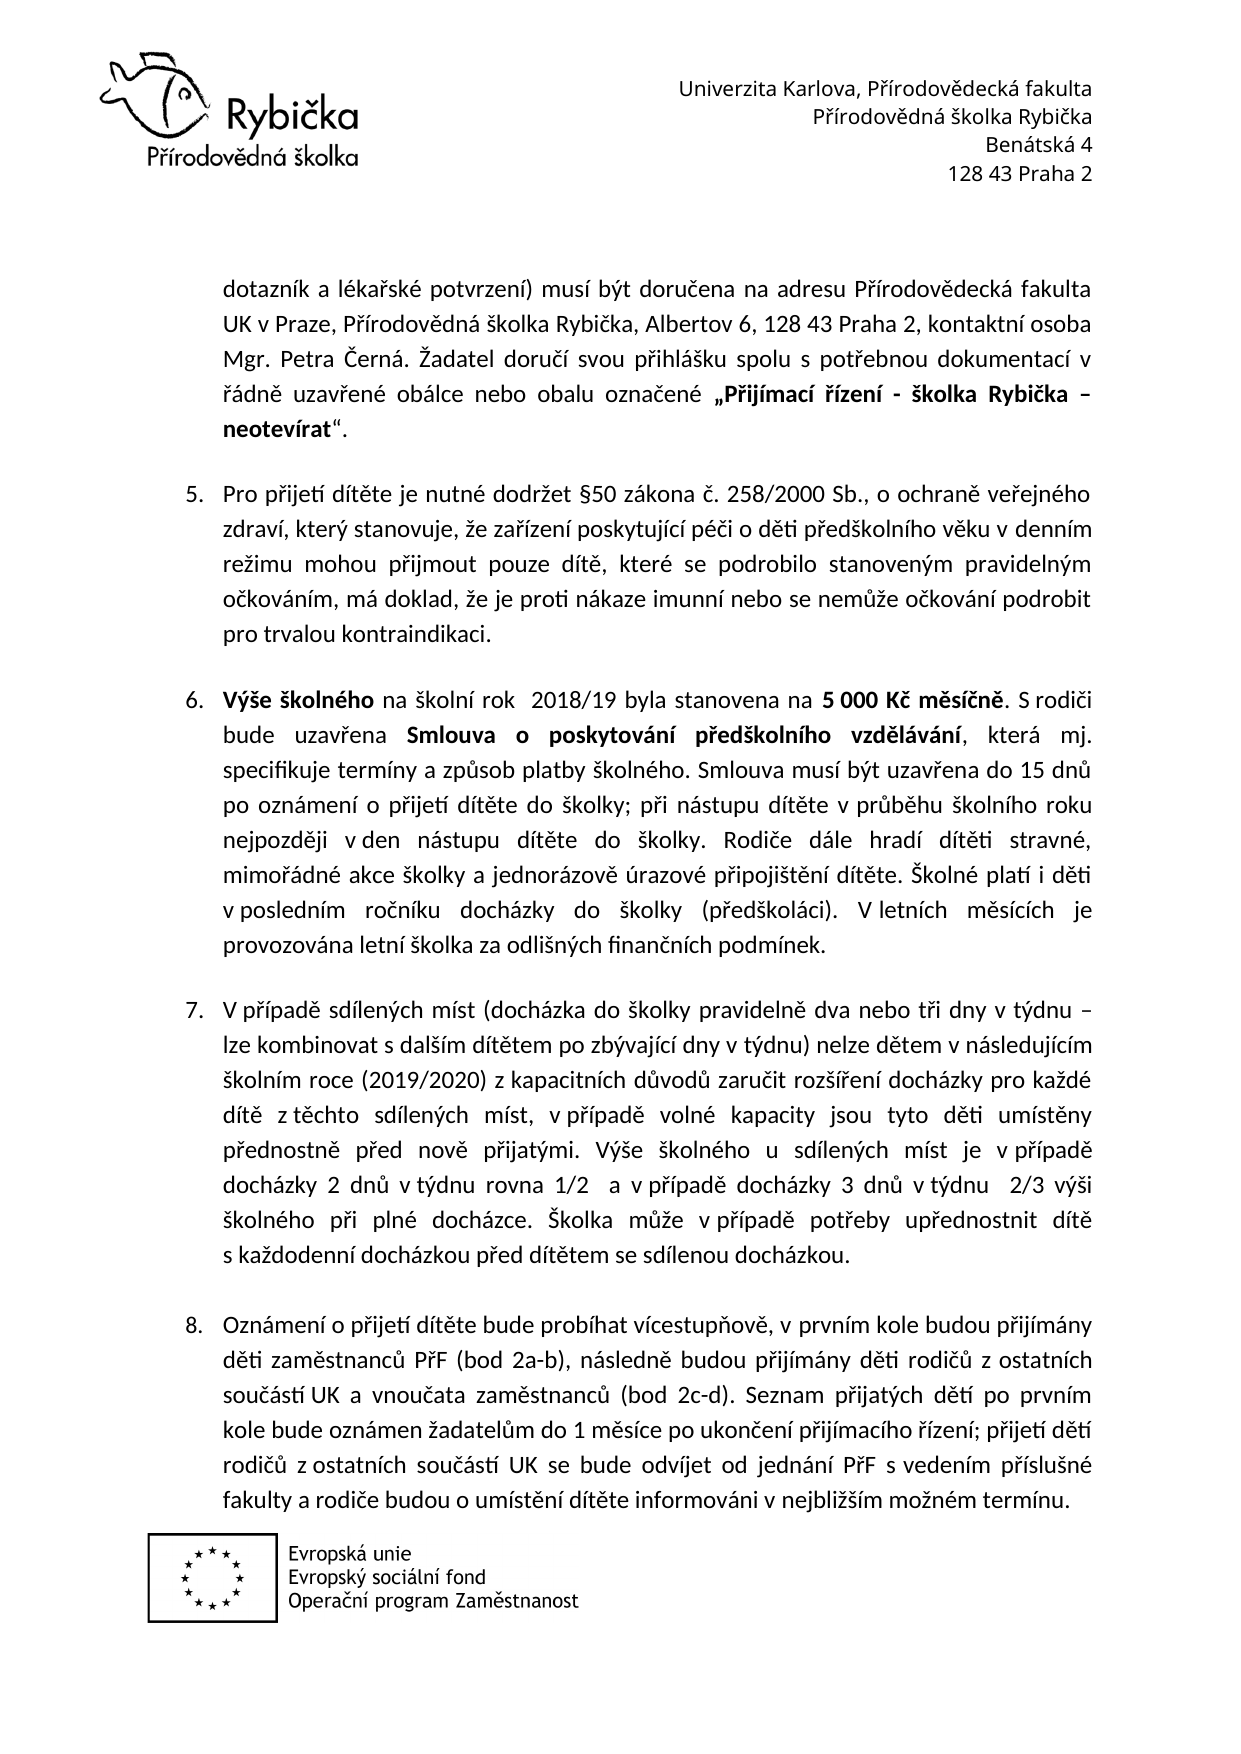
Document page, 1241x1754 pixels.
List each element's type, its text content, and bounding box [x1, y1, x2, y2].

list V případě sdílených míst (docházka do školky pravidelně dva nebo tři dny v týdnu – lze kombinovat s dalším dítětem po zbývající dny v týdnu) nelze dětem v následujícím školním roce (2019/2020) z kapacitních důvodů zaručit rozšíření docházky pro každé dítě z těchto sdílených míst, v případě volné kapacity jsou tyto děti umístěny přednostně před nově přijatými. Výše školného u sdílených míst je v případě docházky 2 dnů v týdnu rovna 1/2 a v případě docházky 3 dnů v týdnu 2/3 výši školného při plné docházce. Školka může v případě potřeby upřednostnit dítě s každodenní docházkou před dítětem se sdílenou docházkou. [185, 994, 1093, 1270]
picture [147, 1533, 579, 1623]
list Oznámení o přijetí dítěte bude probíhat vícestupňově, v prvním kole budou přijímány děti zaměstnanců PřF (bod 2a-b), následně budou přijímány děti rodičů z ostatních součástí UK a vnoučata zaměstnanců (bod 2c-d). Seznam přijatých dětí po prvním kole bude oznámen žadatelům do 1 měsíce po ukončení přijímacího řízení; přijetí dětí rodičů z ostatních součástí UK se bude odvíjet od jednání PřF s vedením příslušné fakulty a rodiče budou o umístění dítěte informováni v nejbližším možném termínu. [185, 1309, 1093, 1515]
picture [89, 15, 373, 216]
list Pro přijetí dítěte je nutné dodržet §50 zákona č. 258/2000 Sb., o ochraně veřejného zdraví, který stanovuje, že zařízení poskytující péči o děti předškolního věku v denním režimu mohou přijmout pouze dítě, které se podrobilo stanoveným pravidelným očkováním, má doklad, že je proti nákaze imunní nebo se nemůže očkování podrobit pro trvalou kontraindikaci. [185, 478, 1093, 649]
list Výše školného na školní rok 2018/19 byla stanovena na 5 000 Kč měsíčně. S rodiči bude uzavřena Smlouva o poskytování předškolního vzdělávání, která mj. specifikuje termíny a způsob platby školného. Smlouva musí být uzavřena do 15 dnů po oznámení o přijetí dítěte do školky; při nástupu dítěte v průběhu školního roku nejpozději v den nástupu dítěte do školky. Rodiče dále hradí dítěti stravné, mimořádné akce školky a jednorázově úrazové připojištění dítěte. Školné platí i děti v posledním ročníku docházky do školky (předškoláci). V letních měsících je provozována letní školka za odlišných finančních podmínek. [185, 684, 1093, 959]
